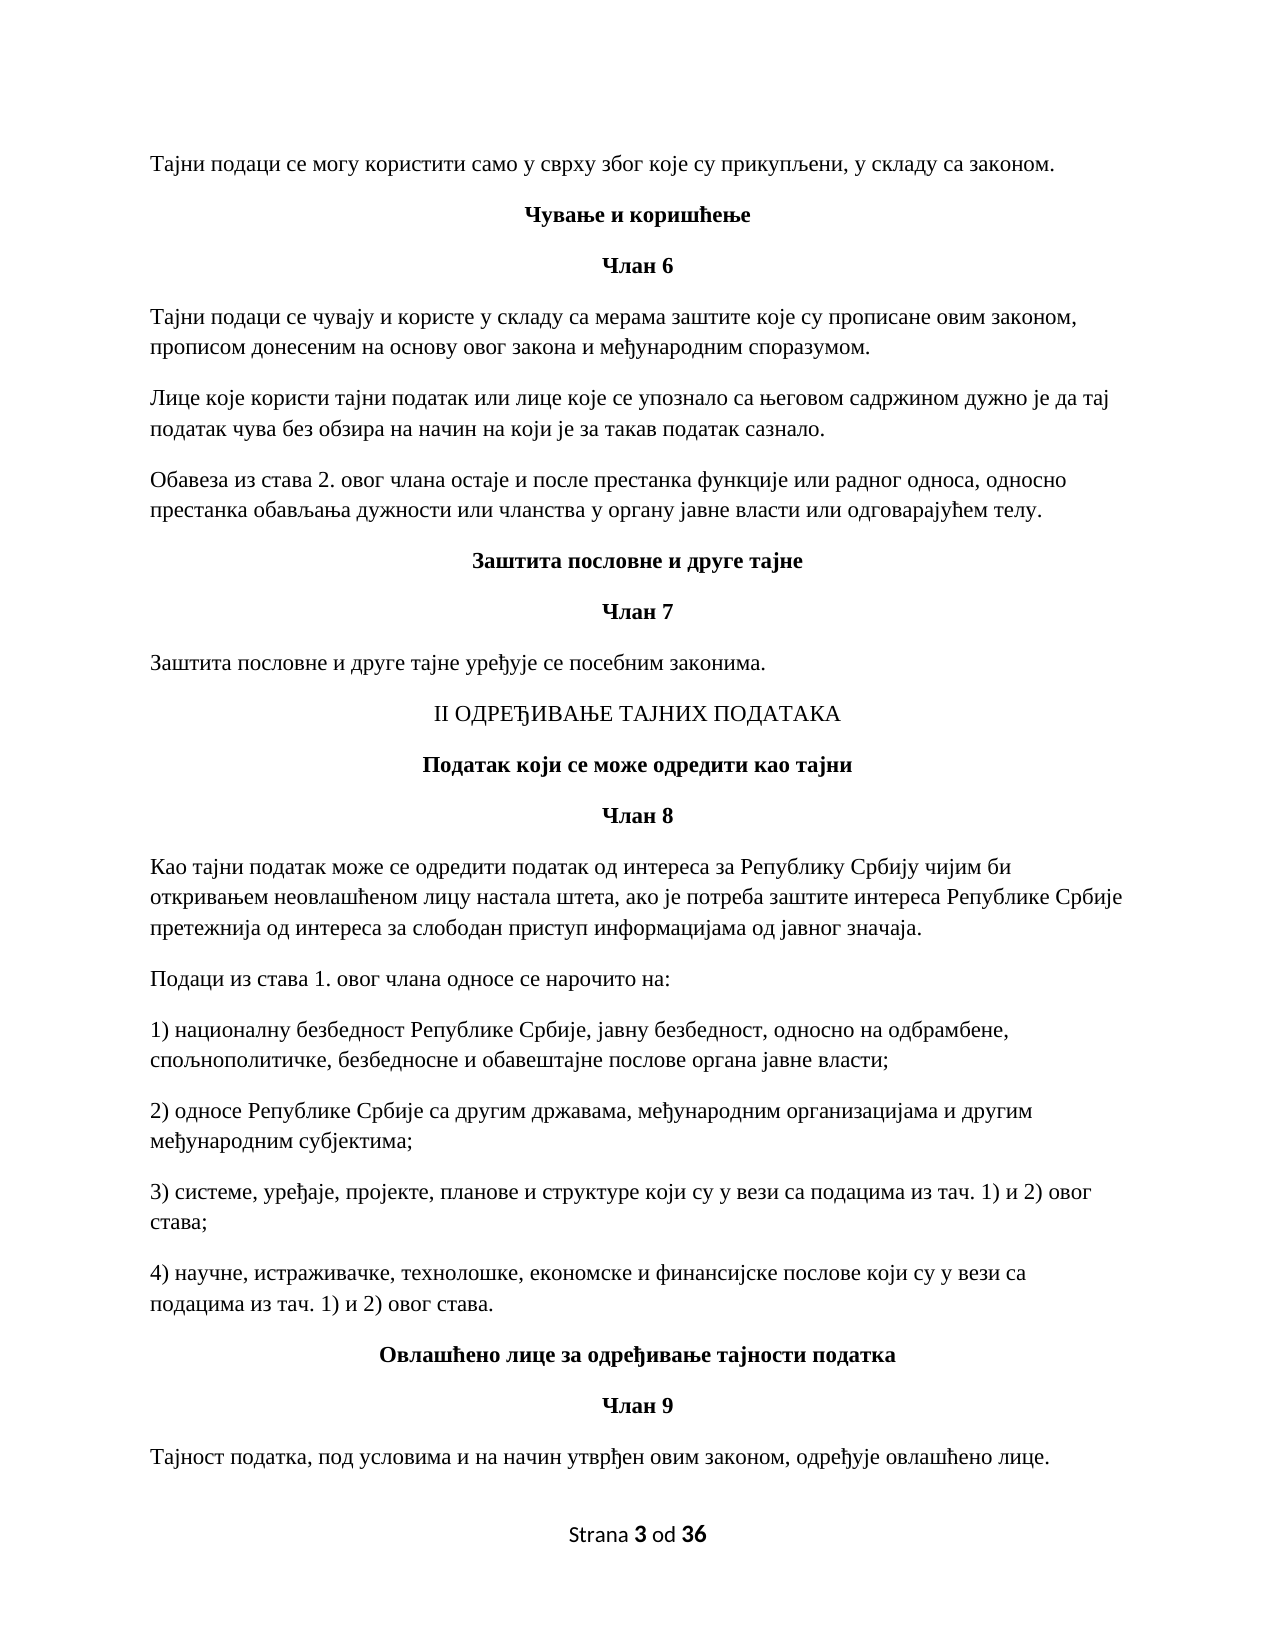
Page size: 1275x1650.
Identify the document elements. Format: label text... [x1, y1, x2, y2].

text Члан 8 [150, 802, 1125, 828]
text 2) односе Републике Србије са другим државама, међународним организацијама и другим међународним субјектима; [150, 1097, 1125, 1153]
text Члан 9 [150, 1392, 1125, 1418]
text Овлашћено лице за одређивање тајности податка [150, 1341, 1125, 1367]
text Податак који се може одредити као тајни [150, 751, 1125, 777]
text 1) националну безбедност Републике Србије, јавну безбедност, односно на одбрамбене, спољнополитичке, безбедносне и обавештајне послове органа јавне власти; [150, 1016, 1125, 1072]
text Заштита пословне и друге тајне [150, 547, 1125, 573]
text Лице које користи тајни податак или лице које се упознало са његовом садржином дужно је да тај податак чува без обзира на начин на који је за такав податак сазнало. [150, 384, 1125, 441]
text 3) системе, уређаје, пројекте, планове и структуре који су у вези са подацима из тач. 1) и 2) овог става; [150, 1178, 1125, 1235]
text Подаци из става 1. овог члана односе се нарочито на: [150, 964, 1125, 991]
text Члан 6 [150, 252, 1125, 278]
text II ОДРЕЂИВАЊЕ ТАЈНИХ ПОДАТАКА [150, 700, 1125, 726]
text Тајни подаци се чувају и користе у складу са мерама заштите које су прописане овим законом, прописом донесеним на основу овог закона и међународним споразумом. [150, 303, 1125, 360]
text Тајност податка, под условима и на начин утврђен овим законом, одређује овлашћено лице. [150, 1443, 1125, 1469]
text Тајни подаци се могу користити само у сврху због које су прикупљени, у складу са законом. [150, 150, 1125, 176]
text Чување и коришћење [150, 201, 1125, 227]
text Обавеза из става 2. овог члана остаје и после престанка функције или радног односа, односно престанка обављања дужности или чланства у органу јавне власти или одговарајућем телу. [150, 466, 1125, 522]
text Као тајни податак може се одредити податак од интереса за Републику Србију чијим би откривањем неовлашћеном лицу настала штета, ако је потреба заштите интереса Републике Србије претежнија од интереса за слободан приступ информацијама од јавног значаја. [150, 853, 1125, 940]
text Заштита пословне и друге тајне уређује се посебним законима. [150, 649, 1125, 675]
text Члан 7 [150, 598, 1125, 624]
text 4) научне, истраживачке, технолошке, економске и финансијске послове који су у вези са подацима из тач. 1) и 2) овог става. [150, 1259, 1125, 1316]
